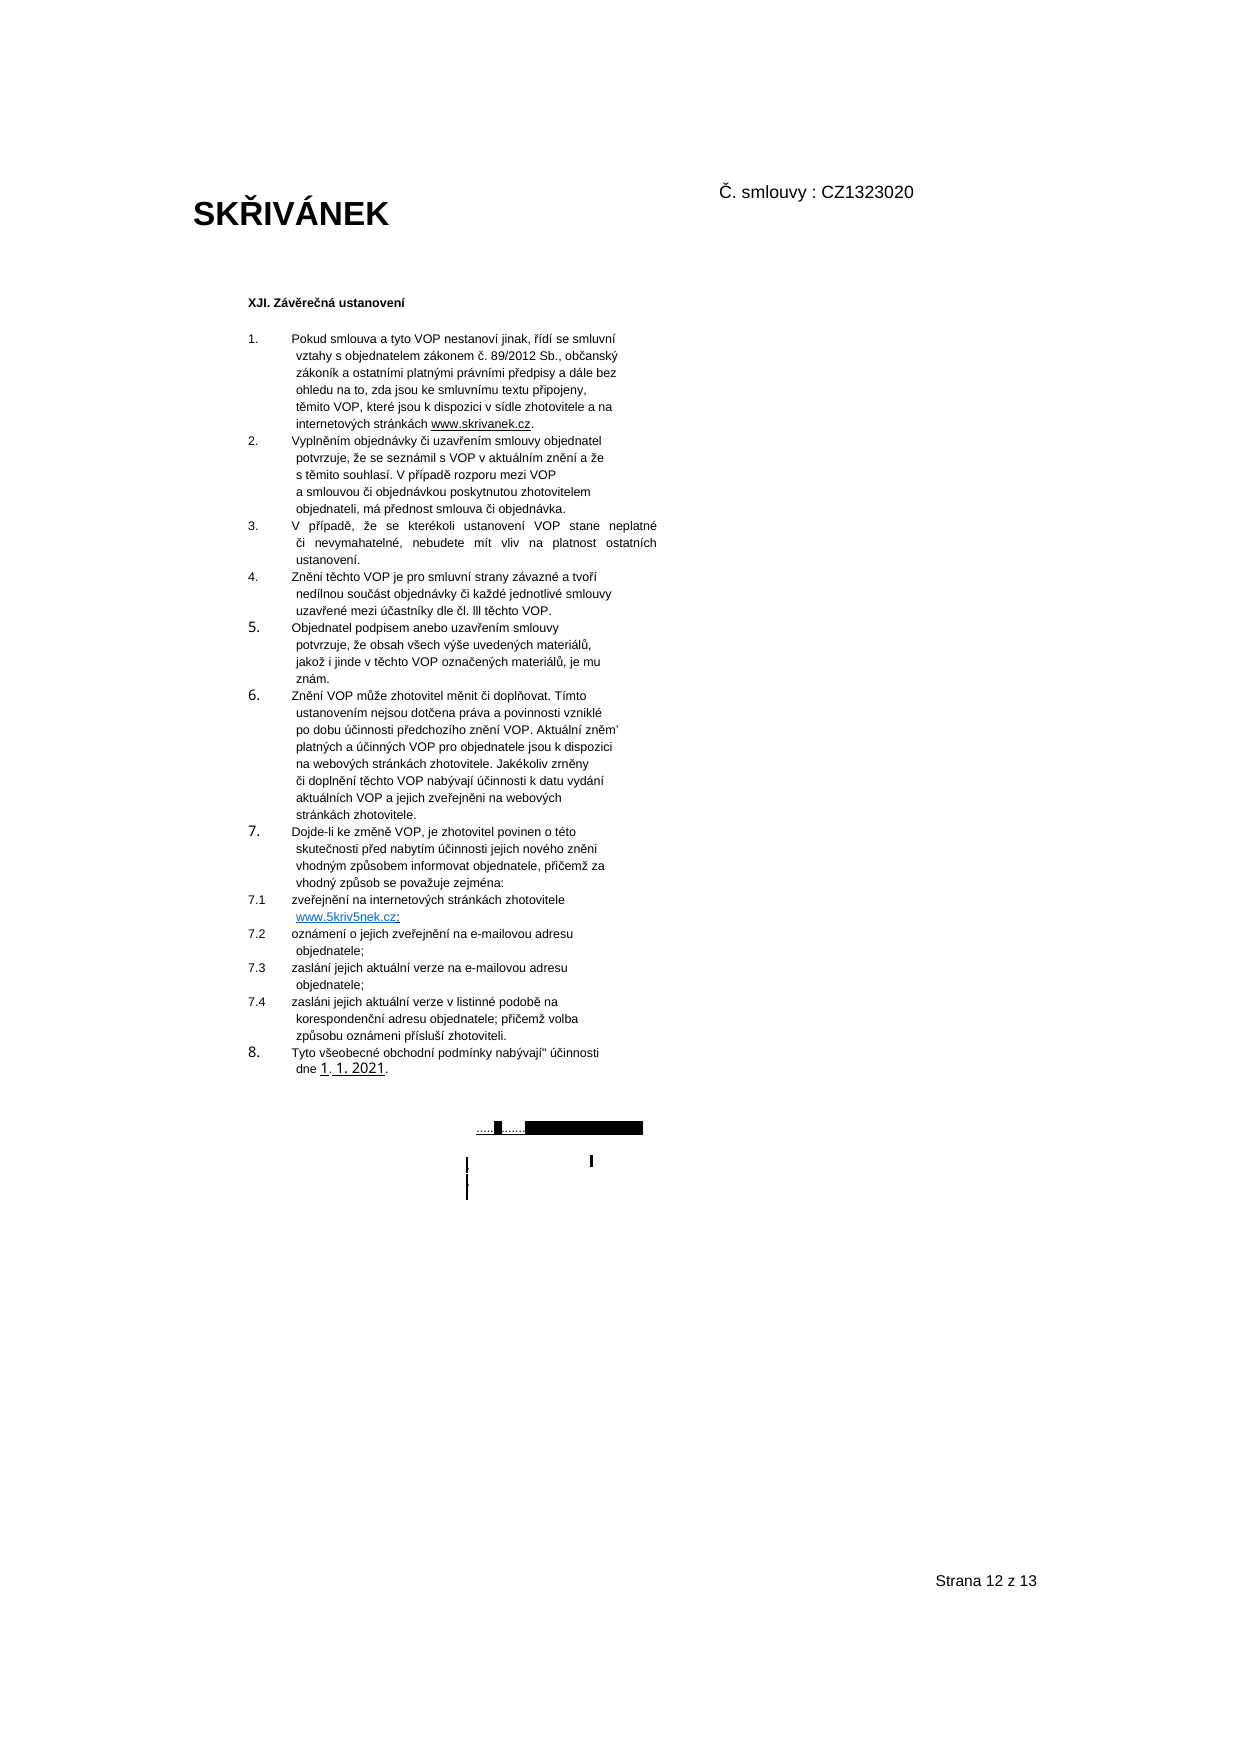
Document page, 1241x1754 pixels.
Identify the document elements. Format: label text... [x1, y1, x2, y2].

text SKŘIVÁNEK [193, 199, 389, 232]
list zasláni jejich aktuální verze v listinné podobě na korespondenční adresu objednatele; přičemž volba způsobu oznámeni přísluší zhotoviteli. [248, 992, 657, 1043]
text 4. Zněni těchto VOP je pro smluvní strany závazné a tvoří [248, 568, 657, 585]
list Tyto všeobecné obchodní podmínky nabývají" účinnosti dne 1. 1. 2021. [248, 1043, 657, 1077]
text či doplnění těchto VOP nabývají účinnosti k datu vydání aktuálních VOP a jejich zveřejněni na webových stránkách zhotovitele. [296, 772, 657, 823]
list Vyplněním objednávky či uzavřením smlouvy objednatel potvrzuje, že se seznámil s VOP v aktuálním znění a že [248, 432, 657, 466]
text nedílnou součást objednávky či každé jednotlivé smlouvy uzavřené mezi účastníky dle čl. lll těchto VOP. [296, 585, 657, 619]
list Dojde-li ke změně VOP, je zhotovitel povinen o této skutečnosti před nabytím účinnosti jejich nového zněni vhodným způsobem informovat objednatele, přičemž za vhodný způsob se považuje zejména: [248, 823, 657, 891]
text s těmito souhlasí. V případě rozporu mezi VOP a smlouvou či objednávkou poskytnutou zhotovitelem objednateli, má přednost smlouva či objednávka. [296, 466, 657, 517]
list oznámení o jejich zveřejnění na e-mailovou adresu objednatele; [248, 924, 657, 958]
list Pokud smlouva a tyto VOP nestanoví jinak, řídí se smluvní vztahy s objednatelem zákonem č. 89/2012 Sb., občanský zákoník a ostatními platnými právními předpisy a dále bez ohledu na to, zda jsou ke smluvnímu textu připojeny, těmito VOP, které jsou k dispozici v sídle zhotovitele a na internetových stránkách www.skrivanek.cz. [248, 330, 657, 432]
list zveřejnění na internetových stránkách zhotovitele www.5kriv5nek.cz: [248, 891, 657, 924]
list zaslání jejich aktuální verze na e-mailovou adresu objednatele; [248, 958, 657, 992]
list Objednatel podpisem anebo uzavřením smlouvy potvrzuje, že obsah všech výše uvedených materiálů, jakož i jinde v těchto VOP označených materiálů, je mu znám. [248, 619, 657, 687]
list V případě, že se kterékoli ustanovení VOP stane neplatné či nevymahatelné, nebudete mít vliv na platnost ostatních ustanovení. [248, 517, 657, 568]
text Č. smlouvy : CZ1323020 [719, 184, 914, 202]
list Znění VOP může zhotovitel měnit či doplňovat. Tímto ustanovením nejsou dotčena práva a povinnosti vzniklé po dobu účinnosti předchozího znění VOP. Aktuální zněm’ platných a účinných VOP pro objednatele jsou k dispozici na webových stránkách zhotovitele. Jakékoliv zrněny [248, 687, 657, 772]
text Strana 12 z 13 [935, 1574, 1037, 1590]
